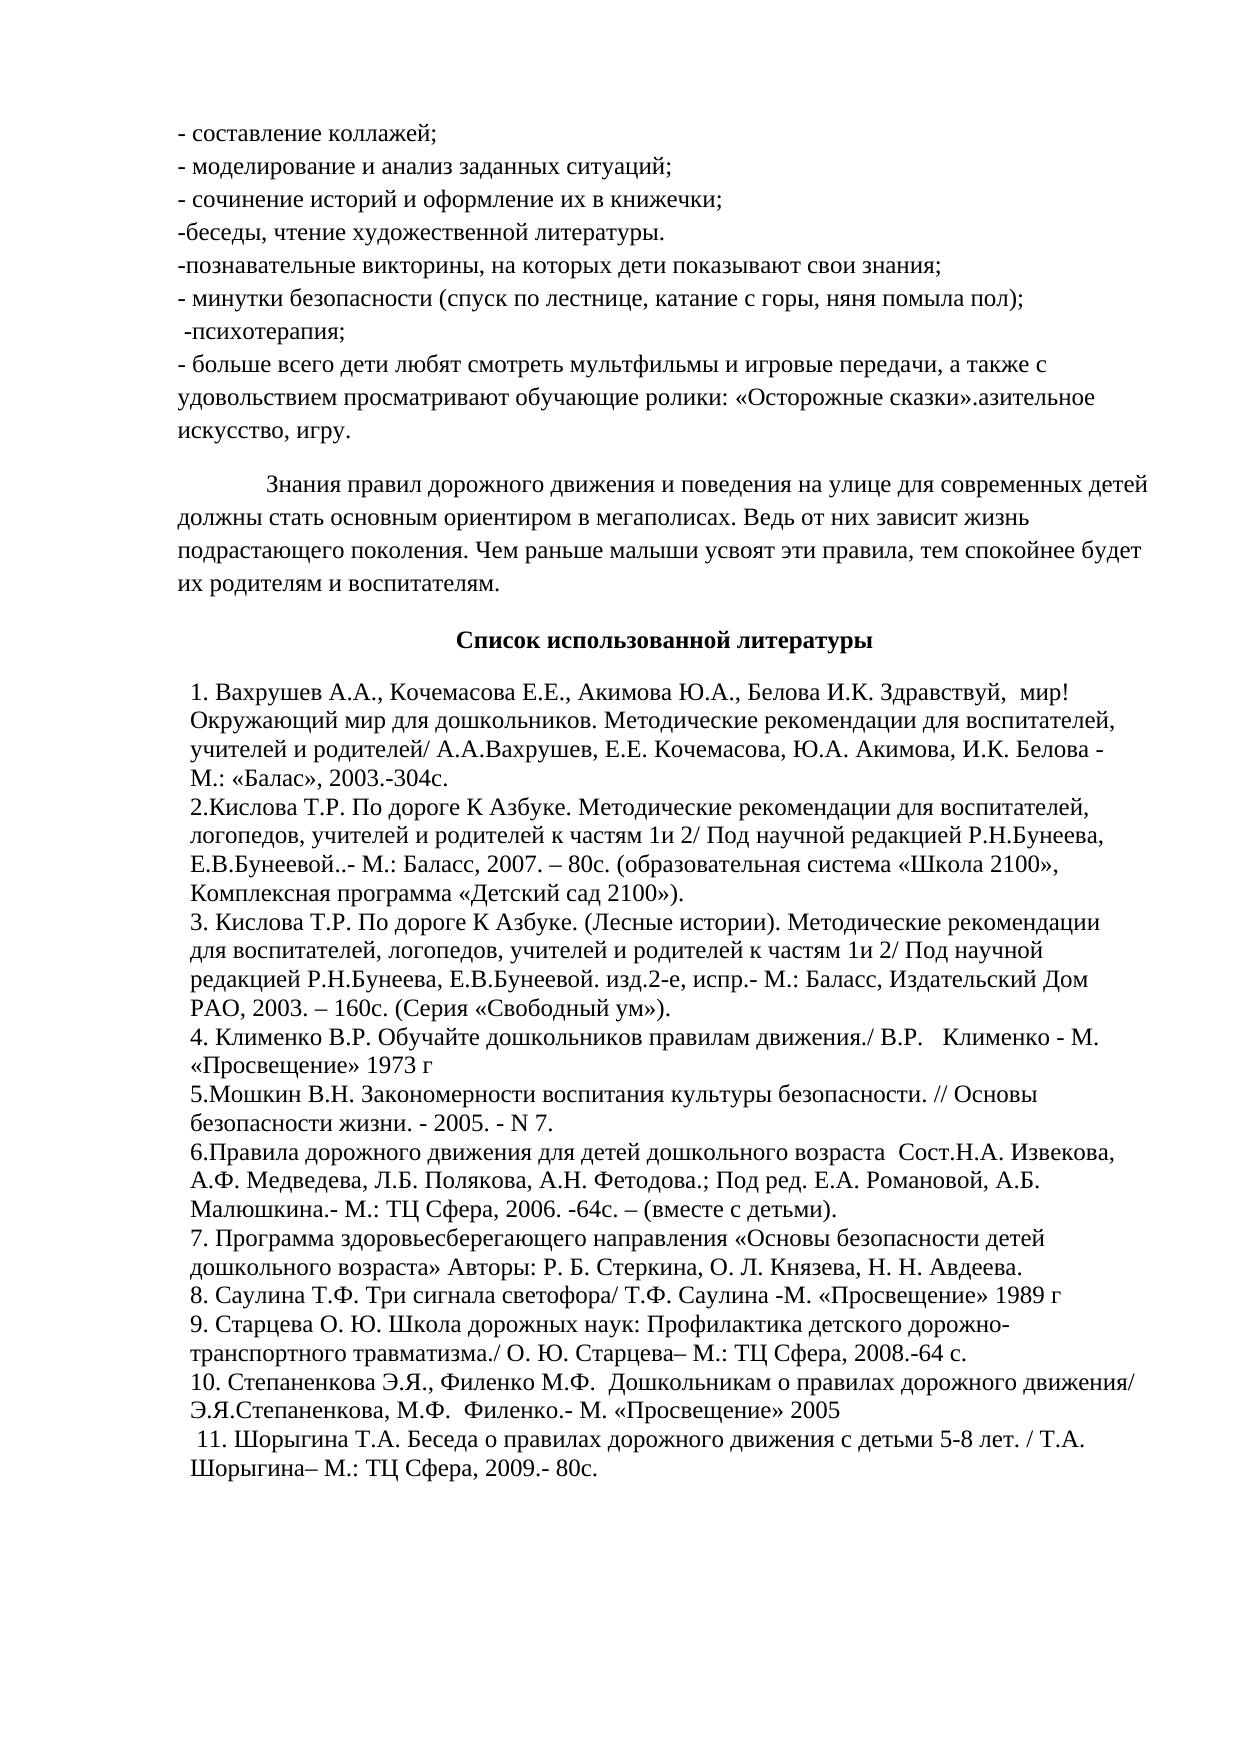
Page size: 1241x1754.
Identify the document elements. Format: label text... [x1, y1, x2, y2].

text Знания правил дорожного движения и поведения на улице для современных детей должны стать основным ориентиром в мегаполисах. Ведь от них зависит жизнь подрастающего поколения. Чем раньше малыши усвоят эти правила, тем спокойнее будет их родителям и воспитателям. [177, 469, 1152, 597]
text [177, 118, 1152, 444]
text Список использованной литературы [177, 625, 1152, 653]
text 1. Вахрушев А.А., Кочемасова Е.Е., Акимова Ю.А., Белова И.К. Здравствуй, мир! Окружающий мир для дошкольников. Методические рекомендации для воспитателей, учителей и родителей/ А.А.Вахрушев, Е.Е. Кочемасова, Ю.А. Акимова, И.К. Белова - М.: «Балас», 2003.-304с. 2.Кислова Т.Р. По дороге К Азбуке. Методические рекомендации для воспитателей, логопедов, учителей и родителей к частям 1и 2/ Под научной редакцией Р.Н.Бунеева, Е.В.Бунеевой..- М.: Баласс, 2007. – 80с. (образовательная система «Школа 2100», Комплексная программа «Детский сад 2100»). 3. Кислова Т.Р. По дороге К Азбуке. (Лесные истории). Методические рекомендации для воспитателей, логопедов, учителей и родителей к частям 1и 2/ Под научной редакцией Р.Н.Бунеева, Е.В.Бунеевой. изд.2-е, испр.- М.: Баласс, Издательский Дом РАО, 2003. – 160с. (Серия «Свободный ум»). 4. Клименко В.Р. Обучайте дошкольников правилам движения./ В.Р. Клименко - М. «Просвещение» 1973 г 5.Мошкин В.Н. Закономерности воспитания культуры безопасности. // Основы безопасности жизни. - 2005. - N 7. 6.Правила дорожного движения для детей дошкольного возраста Сост.Н.А. Извекова, А.Ф. Медведева, Л.Б. Полякова, А.Н. Фетодова.; Под ред. Е.А. Романовой, А.Б. Малюшкина.- М.: ТЦ Сфера, 2006. -64с. – (вместе с детьми). 7. Программа здоровьесберегающего направления «Основы безопасности детей дошкольного возраста» Авторы: Р. Б. Стеркина, О. Л. Князева, Н. Н. Авдеева. 8. Саулина Т.Ф. Три сигнала светофора/ Т.Ф. Саулина -М. «Просвещение» 1989 г 9. Старцева О. Ю. Школа дорожных наук: Профилактика детского дорожно-транспортного травматизма./ О. Ю. Старцева– М.: ТЦ Сфера, 2008.-64 с. 10. Степаненкова Э.Я., Филенко М.Ф. Дошкольникам о правилах дорожного движения/ Э.Я.Степаненкова, М.Ф. Филенко.- М. «Просвещение» 2005 11. Шорыгина Т.А. Беседа о правилах дорожного движения с детьми 5-8 лет. / Т.А. Шорыгина– М.: ТЦ Сфера, 2009.- 80с. [190, 677, 1139, 1482]
